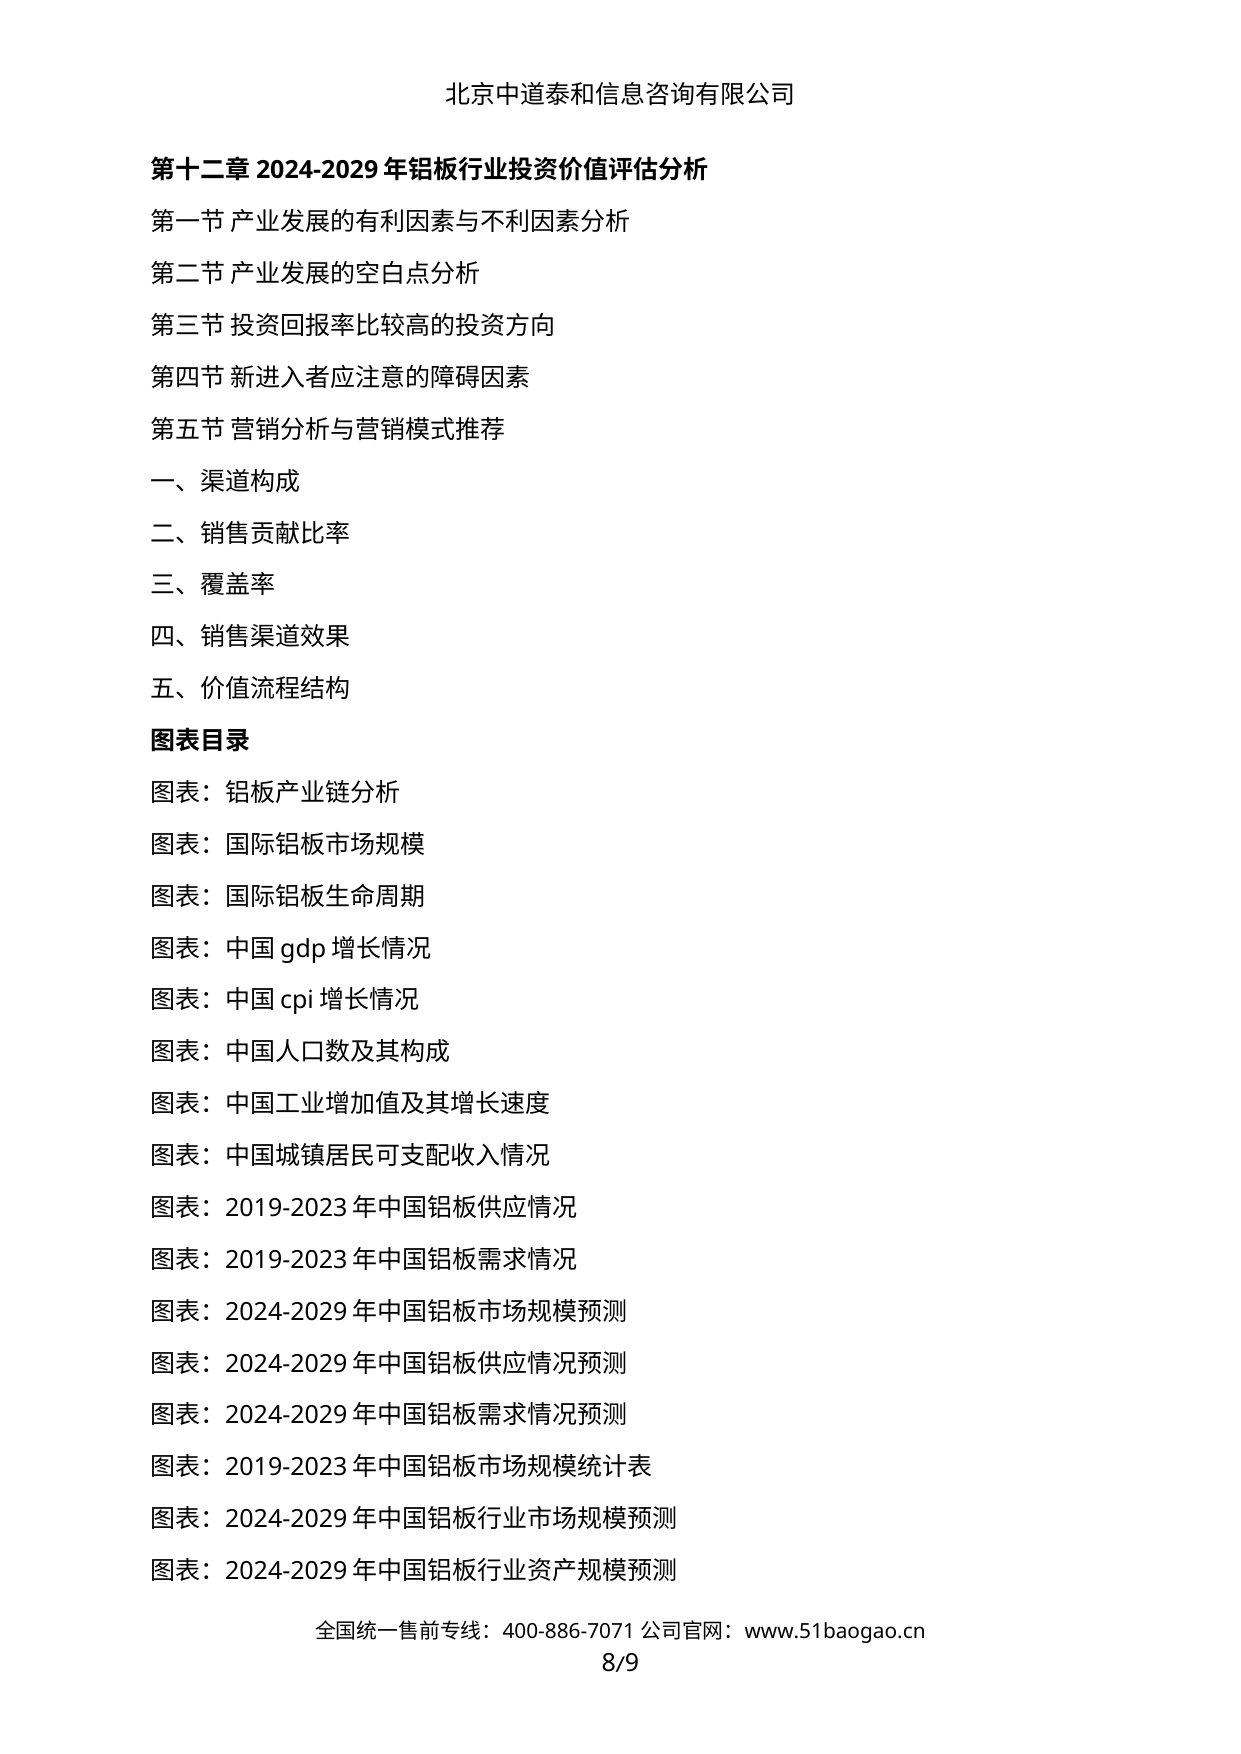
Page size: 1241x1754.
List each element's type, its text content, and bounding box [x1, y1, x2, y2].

text 第四节 新进入者应注意的障碍因素 [150, 357, 1090, 394]
text 图表：2024-2029年中国铝板需求情况预测 [150, 1395, 1090, 1431]
text 第五节 营销分析与营销模式推荐 [150, 409, 1090, 446]
text 第一节 产业发展的有利因素与不利因素分析 [150, 202, 1090, 238]
text 图表：中国人口数及其构成 [150, 1032, 1090, 1068]
text 图表：2024-2029年中国铝板市场规模预测 [150, 1291, 1090, 1327]
text 第二节 产业发展的空白点分析 [150, 254, 1090, 290]
text 图表：2024-2029年中国铝板供应情况预测 [150, 1343, 1090, 1379]
text 图表：中国gdp增长情况 [150, 928, 1090, 964]
text 一、渠道构成 [150, 461, 1090, 497]
text 二、销售贡献比率 [150, 513, 1090, 549]
text 图表：2024-2029年中国铝板行业资产规模预测 [150, 1551, 1090, 1587]
text 图表：2024-2029年中国铝板行业市场规模预测 [150, 1499, 1090, 1535]
text 图表：铝板产业链分析 [150, 772, 1090, 809]
text 第三节 投资回报率比较高的投资方向 [150, 306, 1090, 342]
text 图表：国际铝板市场规模 [150, 824, 1090, 861]
text 图表：中国工业增加值及其增长速度 [150, 1084, 1090, 1120]
text 图表：2019-2023年中国铝板需求情况 [150, 1239, 1090, 1276]
text 图表：国际铝板生命周期 [150, 876, 1090, 912]
text 图表：2019-2023年中国铝板供应情况 [150, 1187, 1090, 1224]
text 三、覆盖率 [150, 565, 1090, 601]
text 图表目录 [150, 721, 1090, 757]
text 图表：2019-2023年中国铝板市场规模统计表 [150, 1447, 1090, 1483]
text 四、销售渠道效果 [150, 617, 1090, 653]
text 图表：中国城镇居民可支配收入情况 [150, 1136, 1090, 1172]
text 第十二章 2024-2029年铝板行业投资价值评估分析 [150, 150, 1090, 186]
text 图表：中国cpi增长情况 [150, 980, 1090, 1016]
text 五、价值流程结构 [150, 669, 1090, 705]
